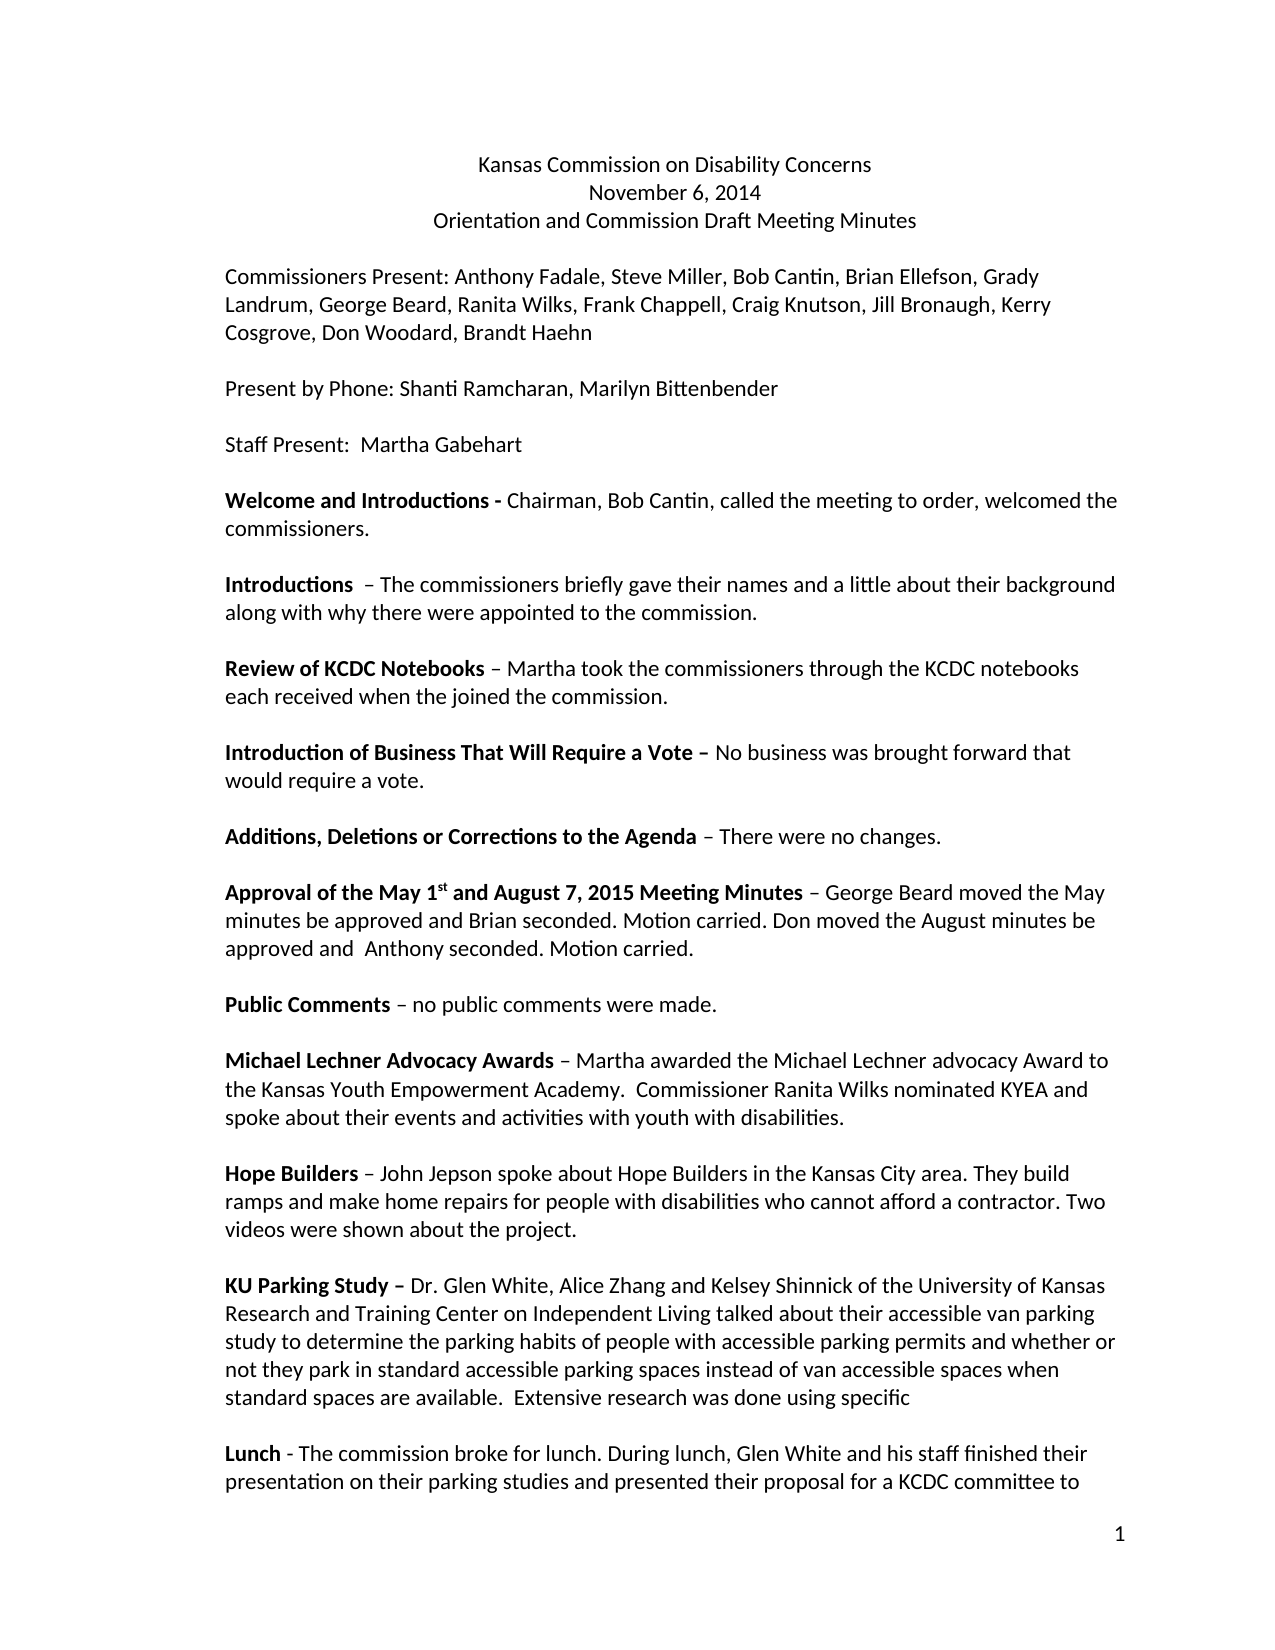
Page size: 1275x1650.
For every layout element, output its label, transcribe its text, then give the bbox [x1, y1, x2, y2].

text Michael Lechner Advocacy Awards – Martha awarded the Michael Lechner advocacy Award to the Kansas Youth Empowerment Academy. Commissioner Ranita Wilks nominated KYEA and spoke about their events and activities with youth with disabilities. [225, 1047, 1125, 1131]
text KU Parking Study – Dr. Glen White, Alice Zhang and Kelsey Shinnick of the University of Kansas Research and Training Center on Independent Living talked about their accessible van parking study to determine the parking habits of people with accessible parking permits and whether or not they park in standard accessible parking spaces instead of van accessible spaces when standard spaces are available. Extensive research was done using specific [225, 1271, 1125, 1411]
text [225, 1439, 1125, 1495]
text Introductions – The commissioners briefly gave their names and a little about their background along with why there were appointed to the commission. [225, 570, 1125, 626]
text Review of KCDC Notebooks – Martha took the commissioners through the KCDC notebooks each received when the joined the commission. [225, 654, 1125, 710]
text Hope Builders – John Jepson spoke about Hope Builders in the Kansas City area. They build ramps and make home repairs for people with disabilities who cannot afford a contractor. Two videos were shown about the project. [225, 1159, 1125, 1243]
text Staff Present: Martha Gabehart [225, 430, 1125, 458]
text Welcome and Introductions - Chairman, Bob Cantin, called the meeting to order, welcomed the commissioners. [225, 486, 1125, 542]
text Public Comments – no public comments were made. [225, 991, 1125, 1019]
text Introduction of Business That Will Require a Vote – No business was brought forward that would require a vote. [225, 738, 1125, 794]
text Kansas Commission on Disability Concerns [225, 150, 1125, 178]
text Approval of the May 1st and August 7, 2015 Meeting Minutes – George Beard moved the May minutes be approved and Brian seconded. Motion carried. Don moved the August minutes be approved and Anthony seconded. Motion carried. [225, 878, 1125, 963]
text November 6, 2014 [225, 178, 1125, 206]
text Present by Phone: Shanti Ramcharan, Marilyn Bittenbender [225, 374, 1125, 402]
text Additions, Deletions or Corrections to the Agenda – There were no changes. [225, 822, 1125, 851]
text Commissioners Present: Anthony Fadale, Steve Miller, Bob Cantin, Brian Ellefson, Grady Landrum, George Beard, Ranita Wilks, Frank Chappell, Craig Knutson, Jill Bronaugh, Kerry Cosgrove, Don Woodard, Brandt Haehn [225, 262, 1125, 346]
text Orientation and Commission Draft Meeting Minutes [225, 206, 1125, 234]
